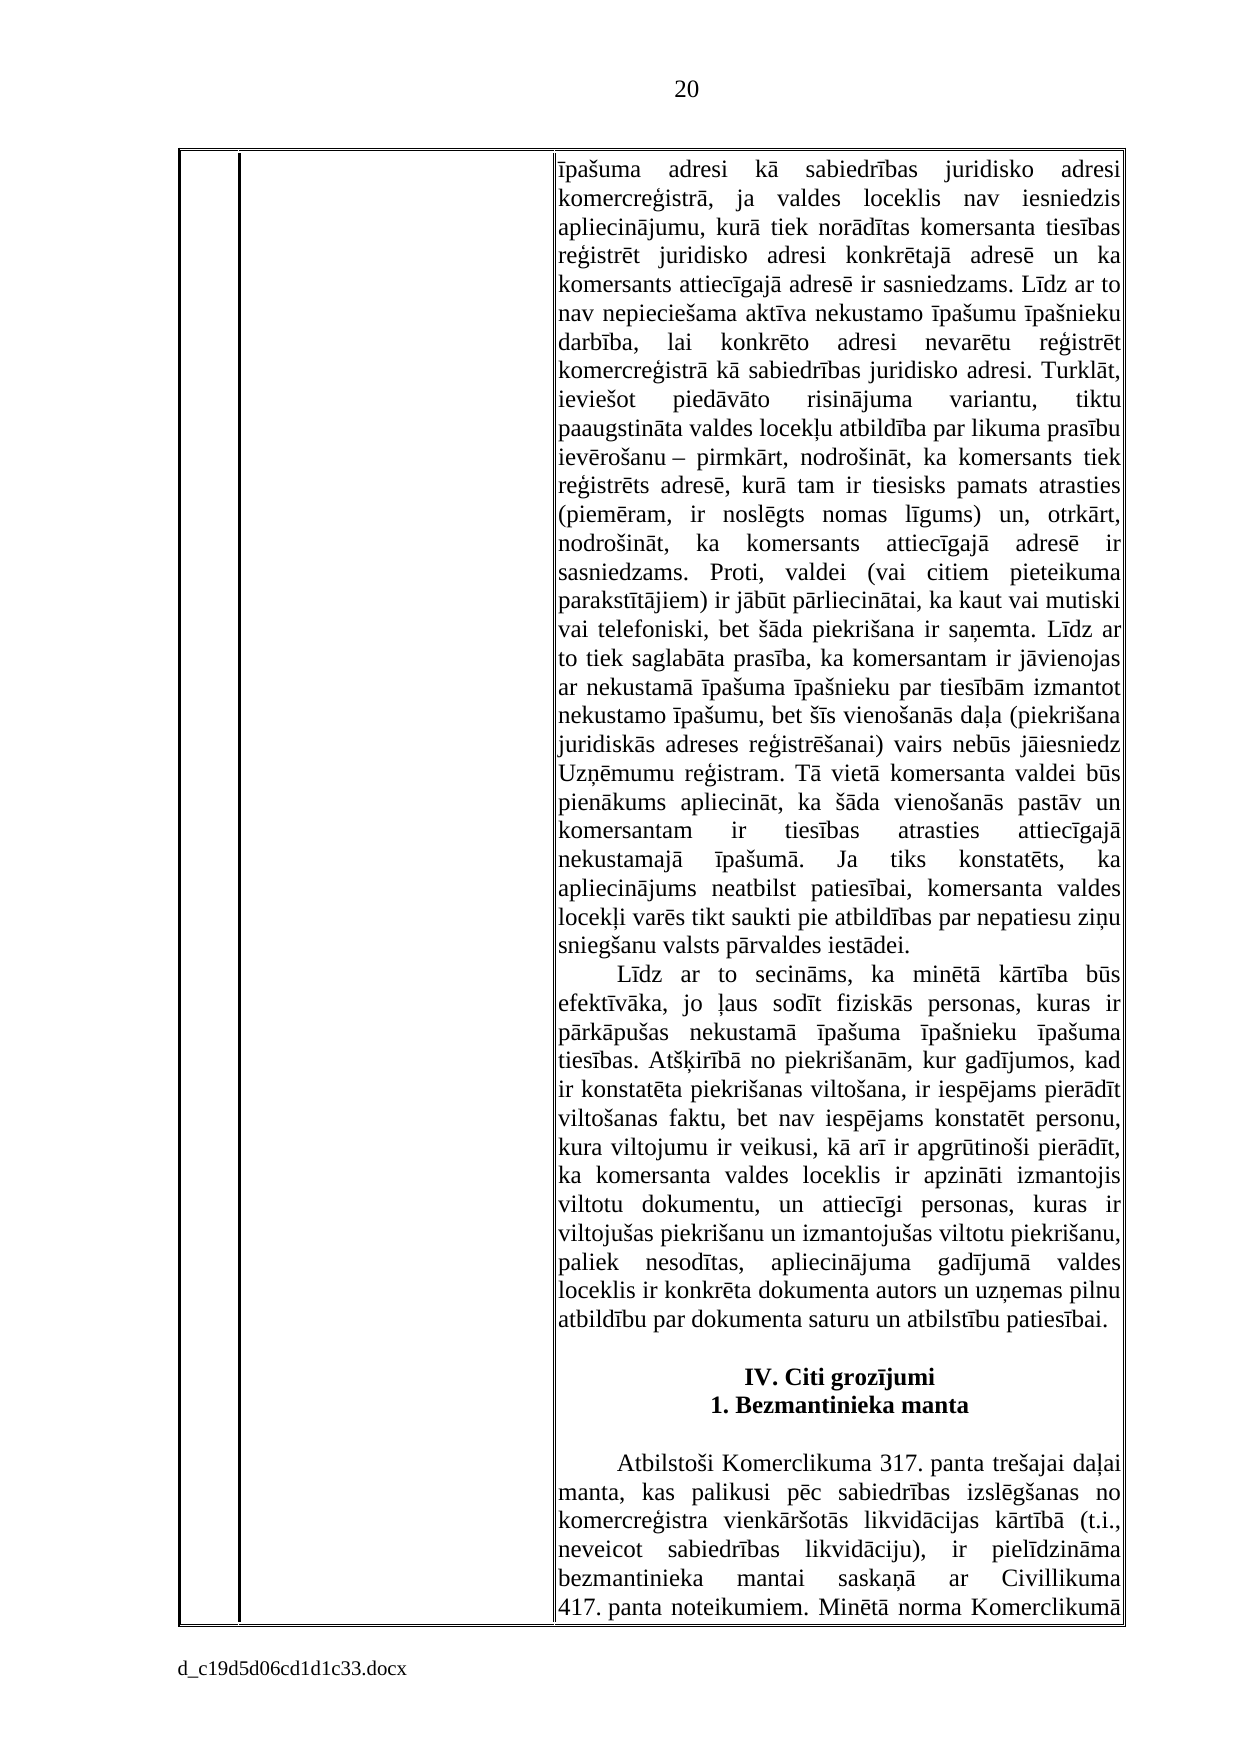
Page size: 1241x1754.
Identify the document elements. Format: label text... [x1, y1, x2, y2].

table_cell 2. [180, 149, 239, 1623]
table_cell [239, 151, 555, 1623]
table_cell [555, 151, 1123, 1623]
